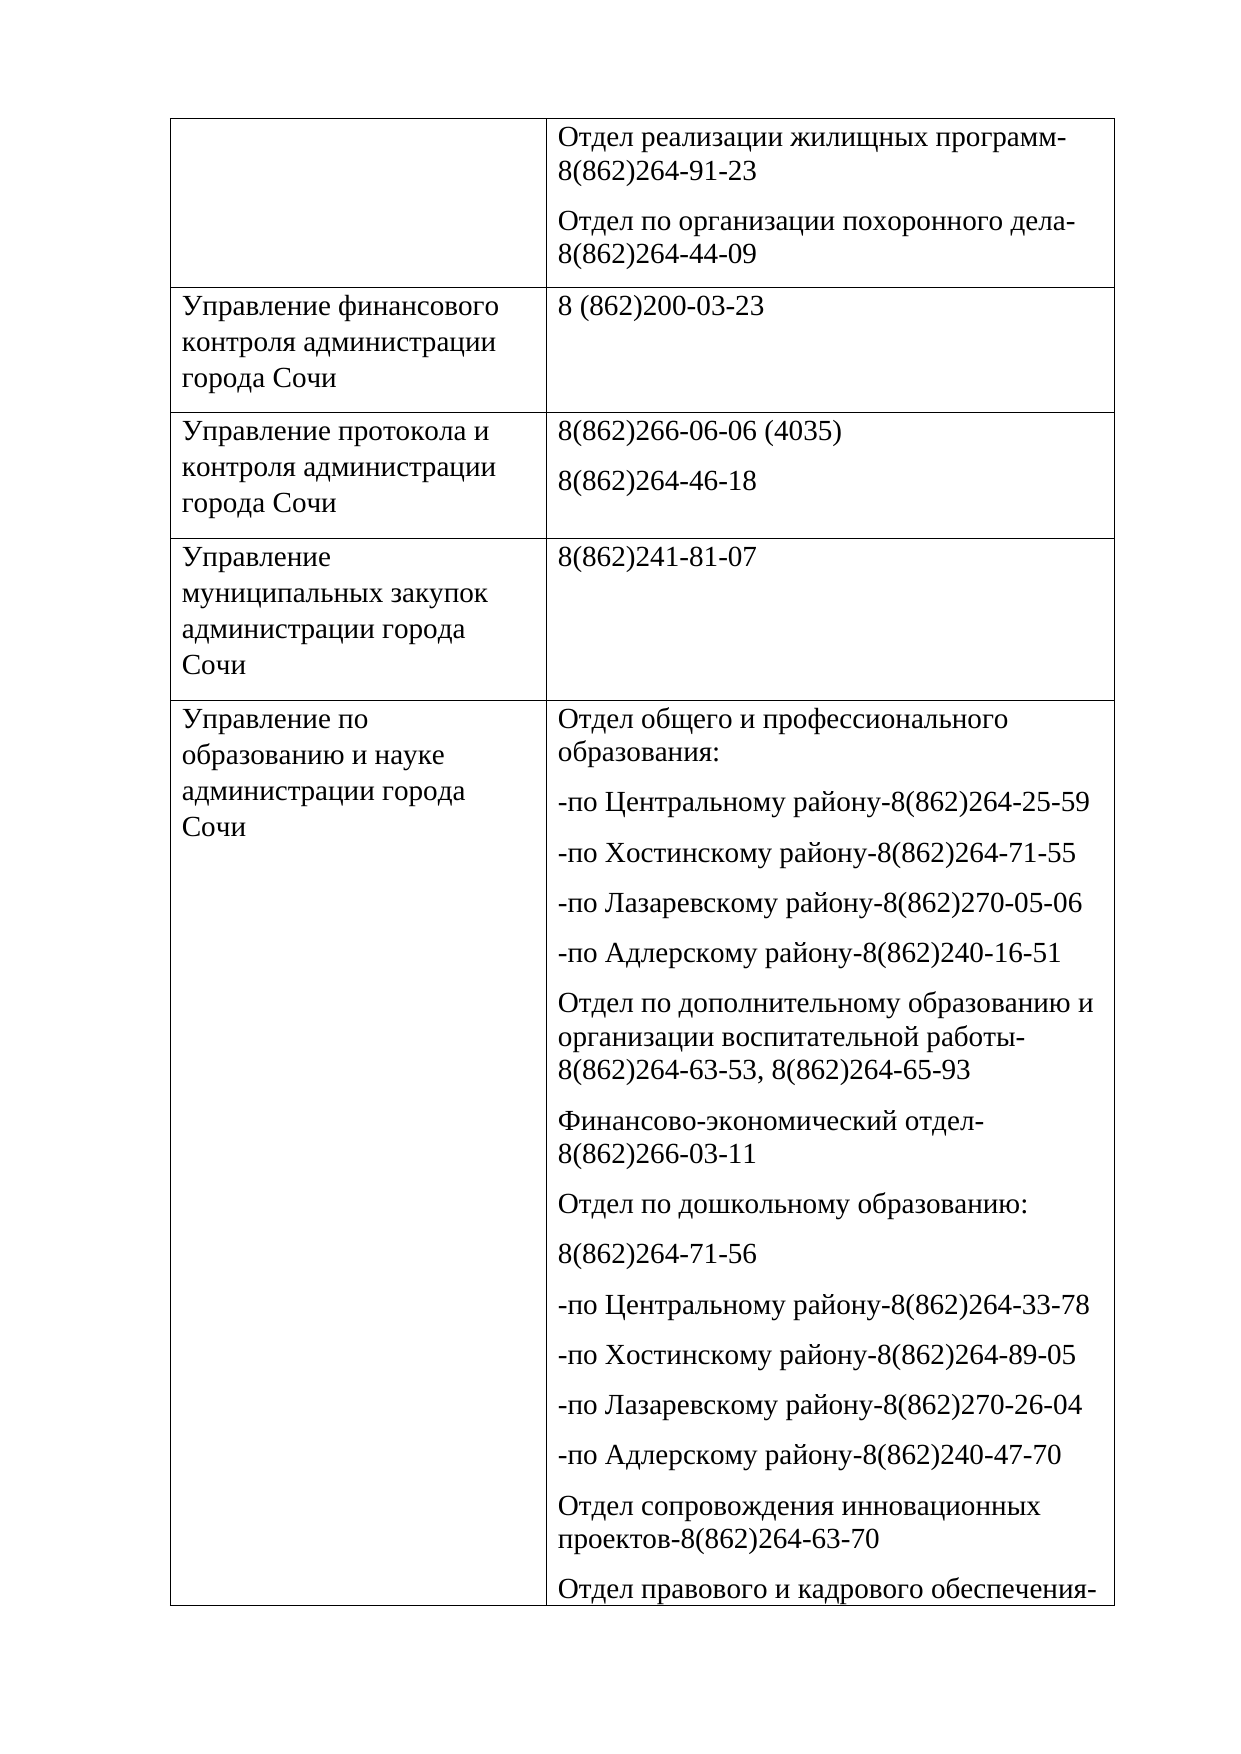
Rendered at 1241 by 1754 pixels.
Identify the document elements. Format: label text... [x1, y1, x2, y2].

table_cell Управление финансового контроля администрации города Сочи [171, 288, 546, 412]
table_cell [171, 701, 546, 1605]
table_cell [171, 119, 546, 287]
table_cell 8 (862)200-03-23 [547, 288, 1114, 412]
table_cell 8(862)266-06-06 (4035) 8(862)264-46-18 [547, 413, 1114, 538]
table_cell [547, 701, 1114, 1605]
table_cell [547, 119, 1114, 287]
table_cell 8(862)241-81-07 [547, 539, 1114, 700]
table_cell Управление протокола и контроля администрации города Сочи [171, 413, 546, 538]
table_cell Управление муниципальных закупок администрации города Сочи [171, 539, 546, 700]
